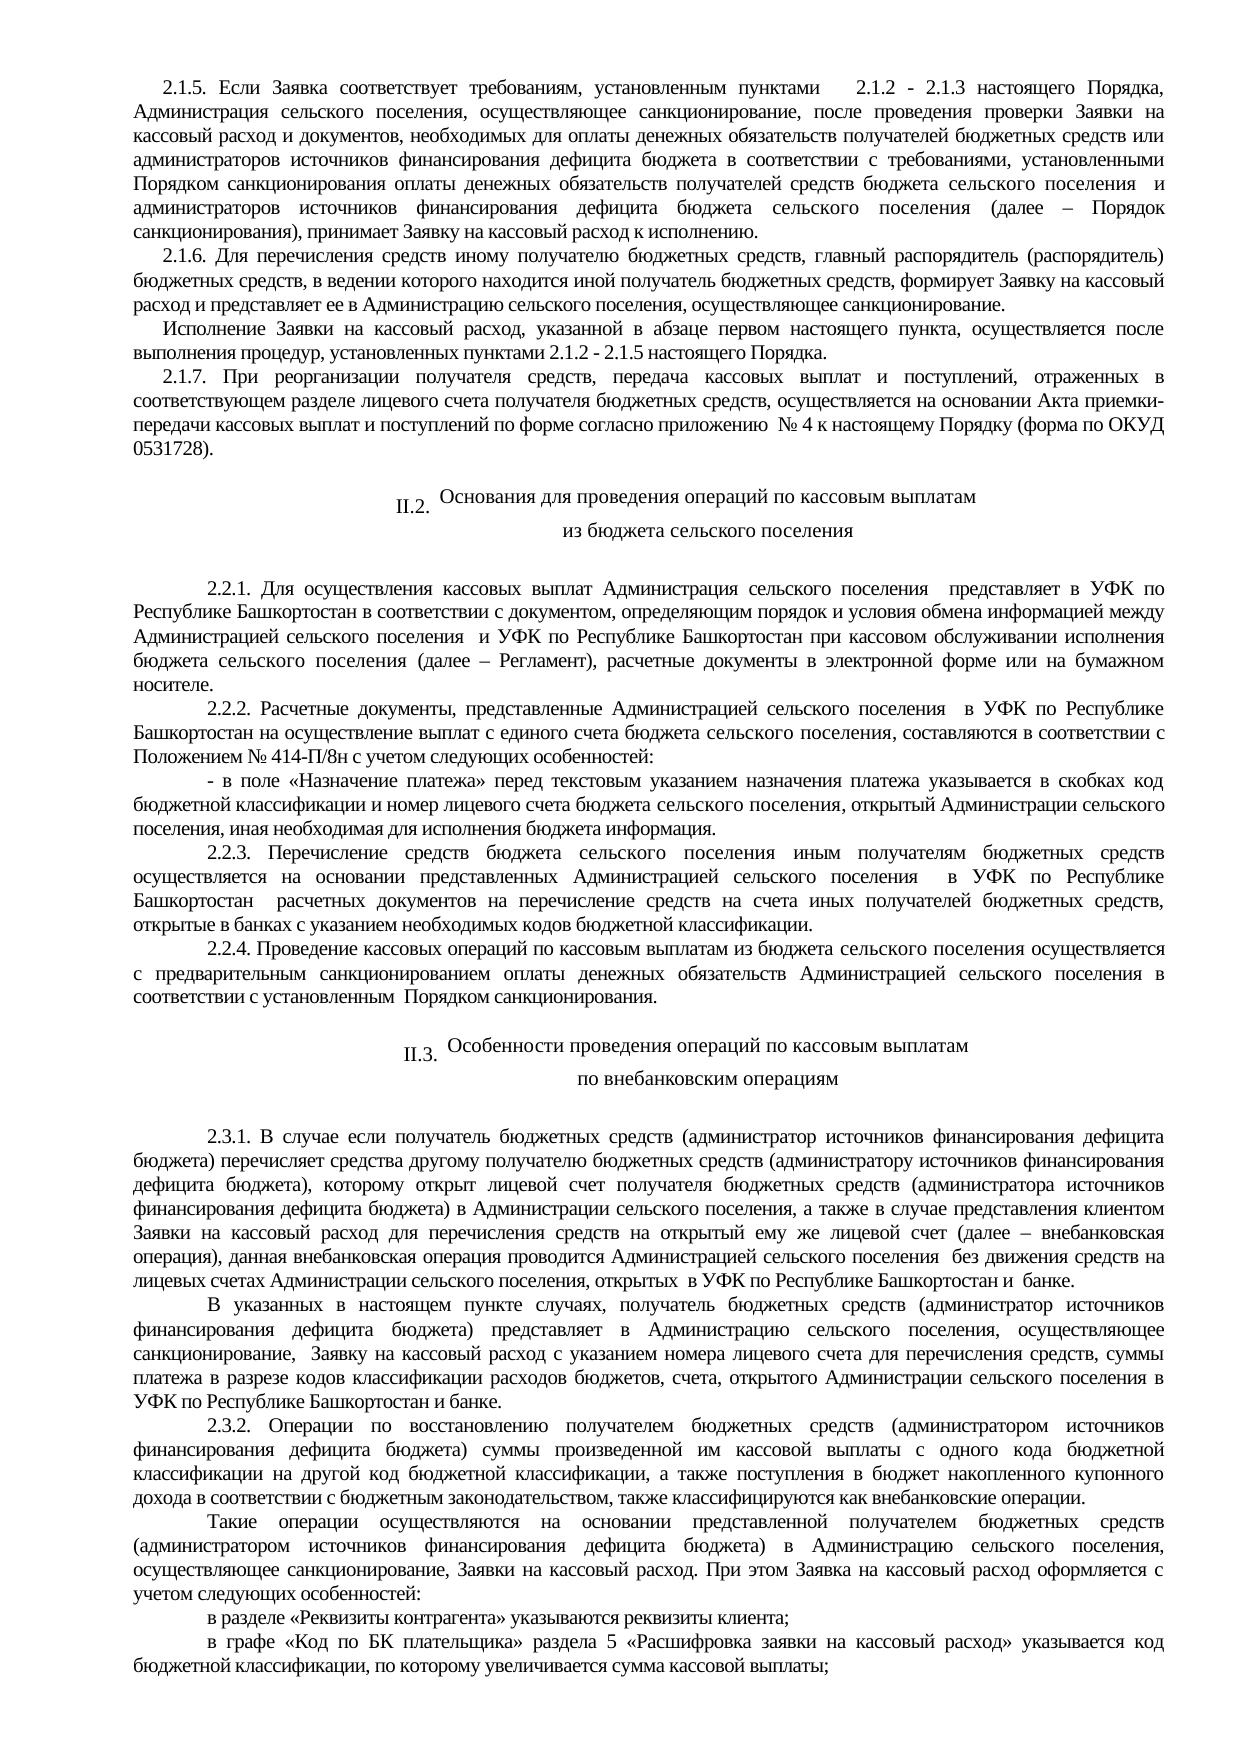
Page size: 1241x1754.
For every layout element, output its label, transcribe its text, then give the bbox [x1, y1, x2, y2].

text Такие операции осуществляются на основании представленной получателем бюджетных средств (администратором источников финансирования дефицита бюджета) в Администрацию сельского поселения, осуществляющее санкционирование, Заявки на кассовый расход. При этом Заявка на кассовый расход оформляется с учетом следующих особенностей: [133, 1509, 1165, 1605]
text - в поле «Назначение платежа» перед текстовым указанием назначения платежа указывается в скобках код бюджетной классификации и номер лицевого счета бюджета сельского поселения, открытый Администрации сельского поселения, иная необходимая для исполнения бюджета информация. [133, 768, 1165, 840]
list Основания для проведения операций по кассовым выплатам [207, 484, 1165, 518]
text 2.3.2. Операции по восстановлению получателем бюджетных средств (администратором источников финансирования дефицита бюджета) суммы произведенной им кассовой выплаты с одного кода бюджетной классификации на другой код бюджетной классификации, а также поступления в бюджет накопленного купонного дохода в соответствии с бюджетным законодательством, также классифицируются как внебанковские операции. [133, 1413, 1165, 1509]
text 2.2.1. Для осуществления кассовых выплат Администрация сельского поселения представляет в УФК по Республике Башкортостан в соответствии с документом, определяющим порядок и условия обмена информацией между Администрацией сельского поселения и УФК по Республике Башкортостан при кассовом обслуживании исполнения бюджета сельского поселения (далее – Регламент), расчетные документы в электронной форме или на бумажном носителе. [133, 575, 1165, 696]
text 2.2.3. Перечисление средств бюджета сельского поселения иным получателям бюджетных средств осуществляется на основании представленных Администрацией сельского поселения в УФК по Республике Башкортостан расчетных документов на перечисление средств на счета иных получателей бюджетных средств, открытые в банках с указанием необходимых кодов бюджетной классификации. [133, 840, 1165, 936]
text 2.2.2. Расчетные документы, представленные Администрацией сельского поселения в УФК по Республике Башкортостан на осуществление выплат с единого счета бюджета сельского поселения, составляются в соответствии с Положением № 414-П/8н с учетом следующих особенностей: [133, 696, 1165, 768]
list Особенности проведения операций по кассовым выплатам [207, 1033, 1165, 1066]
text В указанных в настоящем пункте случаях, получатель бюджетных средств (администратор источников финансирования дефицита бюджета) представляет в Администрацию сельского поселения, осуществляющее санкционирование, Заявку на кассовый расход с указанием номера лицевого счета для перечисления средств, суммы платежа в разрезе кодов классификации расходов бюджетов, счета, открытого Администрации сельского поселения в УФК по Республике Башкортостан и банке. [133, 1292, 1165, 1413]
text в графе «Код по БК плательщика» раздела 5 «Расшифровка заявки на кассовый расход» указывается код бюджетной классификации, по которому увеличивается сумма кассовой выплаты; [133, 1629, 1165, 1677]
text в разделе «Реквизиты контрагента» указываются реквизиты клиента; [133, 1605, 1165, 1629]
text 2.2.4. Проведение кассовых операций по кассовым выплатам из бюджета сельского поселения осуществляется с предварительным санкционированием оплаты денежных обязательств Администрацией сельского поселения в соответствии с установленным Порядком санкционирования. [133, 936, 1165, 1008]
text 2.1.7. При реорганизации получателя средств, передача кассовых выплат и поступлений, отраженных в соответствующем разделе лицевого счета получателя бюджетных средств, осуществляется на основании Акта приемки-передачи кассовых выплат и поступлений по форме согласно приложению № 4 к настоящему Порядку (форма по ОКУД 0531728). [133, 364, 1165, 460]
text 2.1.6. Для перечисления средств иному получателю бюджетных средств, главный распорядитель (распорядитель) бюджетных средств, в ведении которого находится иной получатель бюджетных средств, формирует Заявку на кассовый расход и представляет ее в Администрацию сельского поселения, осуществляющее санкционирование. [133, 243, 1165, 316]
text по внебанковским операциям [251, 1066, 1165, 1100]
text 2.1.5. Если Заявка соответствует требованиям, установленным пунктами 2.1.2 - 2.1.3 настоящего Порядка, Администрация сельского поселения, осуществляющее санкционирование, после проведения проверки Заявки на кассовый расход и документов, необходимых для оплаты денежных обязательств получателей бюджетных средств или администраторов источников финансирования дефицита бюджета в соответствии с требованиями, установленными Порядком санкционирования оплаты денежных обязательств получателей средств бюджета сельского поселения и администраторов источников финансирования дефицита бюджета сельского поселения (далее – Порядок санкционирования), принимает Заявку на кассовый расход к исполнению. [133, 75, 1165, 243]
text 2.3.1. В случае если получатель бюджетных средств (администратор источников финансирования дефицита бюджета) перечисляет средства другому получателю бюджетных средств (администратору источников финансирования дефицита бюджета), которому открыт лицевой счет получателя бюджетных средств (администратора источников финансирования дефицита бюджета) в Администрации сельского поселения, а также в случае представления клиентом Заявки на кассовый расход для перечисления средств на открытый ему же лицевой счет (далее – внебанковская операция), данная внебанковская операция проводится Администрацией сельского поселения без движения средств на лицевых счетах Администрации сельского поселения, открытых в УФК по Республике Башкортостан и банке. [133, 1124, 1165, 1292]
text Исполнение Заявки на кассовый расход, указанной в абзаце первом настоящего пункта, осуществляется после выполнения процедур, установленных пунктами 2.1.2 - 2.1.5 настоящего Порядка. [133, 316, 1165, 364]
text из бюджета сельского поселения [251, 518, 1165, 551]
